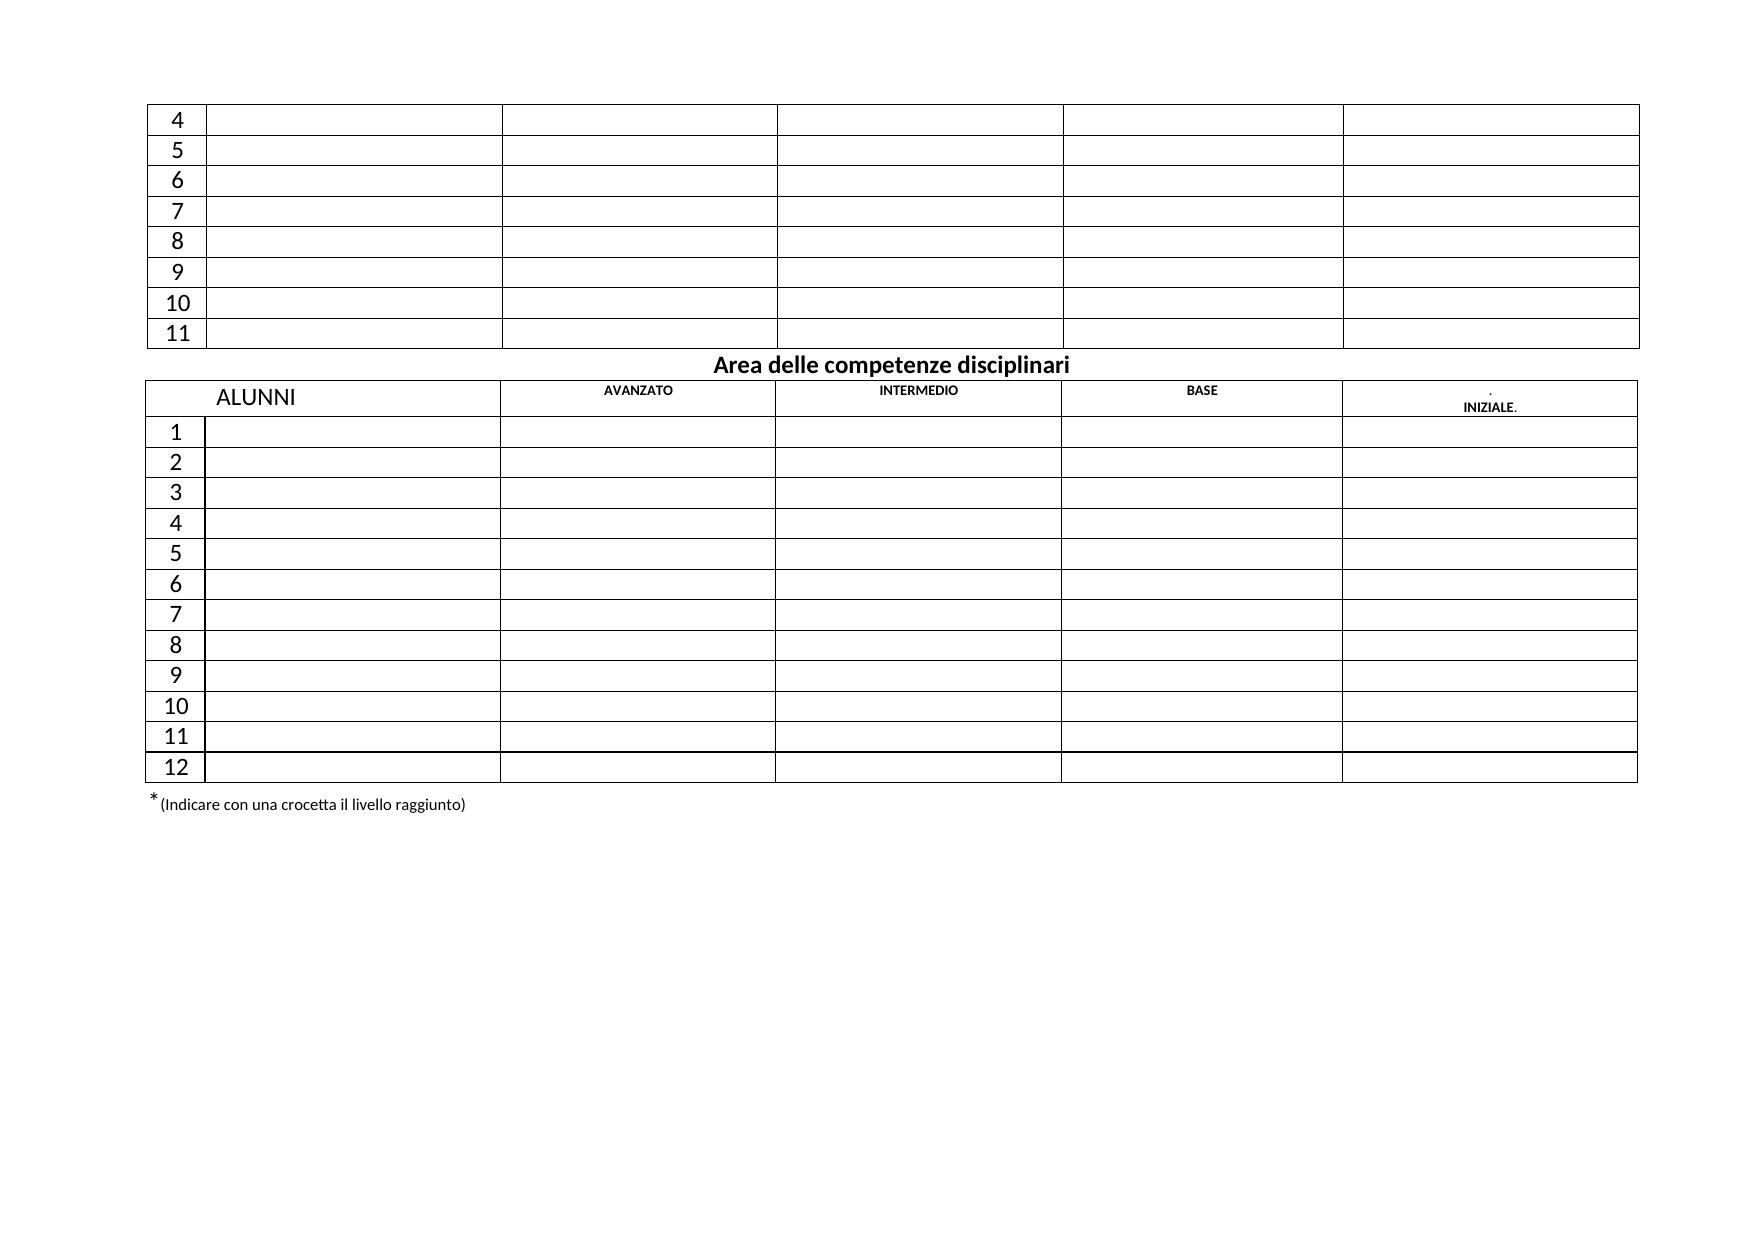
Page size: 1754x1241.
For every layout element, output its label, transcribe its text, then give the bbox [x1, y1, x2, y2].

text Area delle competenze disciplinari [148, 349, 1636, 380]
table_cell [778, 105, 1063, 135]
table_cell [1062, 509, 1342, 538]
table_cell [1062, 722, 1342, 751]
table_cell [1344, 105, 1639, 135]
table_cell [1062, 570, 1342, 599]
table_cell [776, 448, 1061, 477]
table_cell [778, 288, 1063, 318]
table_cell [501, 600, 775, 629]
table_cell [207, 136, 502, 165]
table_header .INIZIALE. [1343, 381, 1637, 416]
table_cell [1064, 166, 1343, 196]
table_cell 9 [148, 258, 206, 287]
table_cell 6 [146, 570, 204, 599]
table_cell [1343, 722, 1637, 751]
table_cell [206, 753, 500, 782]
table_cell [778, 197, 1063, 226]
table_cell [206, 509, 500, 538]
table_cell [1062, 417, 1342, 447]
table_cell [206, 417, 500, 447]
table_cell [778, 258, 1063, 287]
table_cell [776, 600, 1061, 629]
table_cell [503, 288, 777, 318]
table_cell [1064, 136, 1343, 165]
table_cell [1064, 319, 1343, 348]
table_cell [501, 631, 775, 660]
table_cell [1344, 227, 1639, 257]
table_cell [1343, 661, 1637, 691]
table_cell [207, 258, 502, 287]
table_cell [503, 319, 777, 348]
table_cell [503, 258, 777, 287]
table_cell [1062, 692, 1342, 721]
table_cell [501, 448, 775, 477]
table_cell [503, 166, 777, 196]
table_cell 7 [146, 600, 204, 629]
table_cell 7 [148, 197, 206, 226]
table_cell [776, 661, 1061, 691]
table_cell [1062, 539, 1342, 569]
table_cell 10 [148, 288, 206, 318]
table_header AVANZATO [501, 381, 775, 416]
table_cell [1344, 197, 1639, 226]
table_cell [1062, 753, 1342, 782]
table_cell [1344, 319, 1639, 348]
table_cell [1064, 288, 1343, 318]
table_cell [778, 166, 1063, 196]
table_cell 11 [146, 722, 204, 751]
table_cell 4 [148, 105, 206, 135]
table_cell [503, 197, 777, 226]
table_cell [778, 227, 1063, 257]
table_cell [1344, 166, 1639, 196]
table_cell 8 [146, 631, 204, 660]
table_cell [1343, 509, 1637, 538]
table_cell [207, 197, 502, 226]
table_cell [207, 288, 502, 318]
table_cell 5 [146, 539, 204, 569]
table_header BASE [1062, 381, 1342, 416]
table_cell [778, 319, 1063, 348]
table_cell 11 [148, 319, 206, 348]
table_cell 9 [146, 661, 204, 691]
table_cell [776, 570, 1061, 599]
table_cell [501, 722, 775, 751]
table_cell 10 [146, 692, 204, 721]
table_cell 5 [148, 136, 206, 165]
table_cell [1064, 258, 1343, 287]
table_cell [1343, 570, 1637, 599]
table_cell [207, 227, 502, 257]
table_cell [1343, 539, 1637, 569]
table_cell [206, 692, 500, 721]
table_cell [1343, 448, 1637, 477]
table_cell [206, 631, 500, 660]
table_cell [1062, 631, 1342, 660]
table_cell [501, 478, 775, 508]
table_cell [776, 509, 1061, 538]
table_cell [206, 661, 500, 691]
table_cell [501, 570, 775, 599]
table_cell [501, 661, 775, 691]
table_cell [1344, 136, 1639, 165]
table_cell 4 [146, 509, 204, 538]
table_header ALUNNI [146, 381, 500, 416]
table_cell [1343, 753, 1637, 782]
table_cell [501, 539, 775, 569]
table_cell 12 [146, 753, 204, 782]
table_cell [207, 319, 502, 348]
table_cell [776, 753, 1061, 782]
table_cell [1062, 478, 1342, 508]
table_cell [776, 631, 1061, 660]
table_header INTERMEDIO [776, 381, 1061, 416]
table_cell [1343, 600, 1637, 629]
table_cell [1343, 692, 1637, 721]
table_cell 3 [146, 478, 204, 508]
table_cell [1343, 417, 1637, 447]
table_cell [503, 227, 777, 257]
table_cell [503, 136, 777, 165]
table_cell [206, 570, 500, 599]
table_cell [1062, 661, 1342, 691]
table_cell [501, 417, 775, 447]
table_cell [1343, 478, 1637, 508]
table_cell [207, 166, 502, 196]
table_cell [1343, 631, 1637, 660]
table_cell [1064, 105, 1343, 135]
table_cell [1062, 600, 1342, 629]
table_cell [776, 417, 1061, 447]
table_cell [776, 692, 1061, 721]
table_cell [501, 509, 775, 538]
table_cell [206, 448, 500, 477]
text *(Indicare con una crocetta il livello raggiunto) [148, 786, 1240, 816]
table_cell [1064, 197, 1343, 226]
table_cell 8 [148, 227, 206, 257]
table_cell [778, 136, 1063, 165]
table_cell [206, 600, 500, 629]
table_cell [206, 478, 500, 508]
table_cell [776, 722, 1061, 751]
table_cell [501, 692, 775, 721]
table_cell [206, 722, 500, 751]
table_cell [501, 753, 775, 782]
table_cell [1064, 227, 1343, 257]
table_cell [776, 539, 1061, 569]
table_cell [1344, 258, 1639, 287]
table_cell 2 [146, 448, 204, 477]
table_cell [503, 105, 777, 135]
table_cell [1062, 448, 1342, 477]
table_cell [1344, 288, 1639, 318]
table_cell [206, 539, 500, 569]
table_cell 6 [148, 166, 206, 196]
table_cell [207, 105, 502, 135]
table_cell 1 [146, 417, 204, 447]
table_cell [776, 478, 1061, 508]
